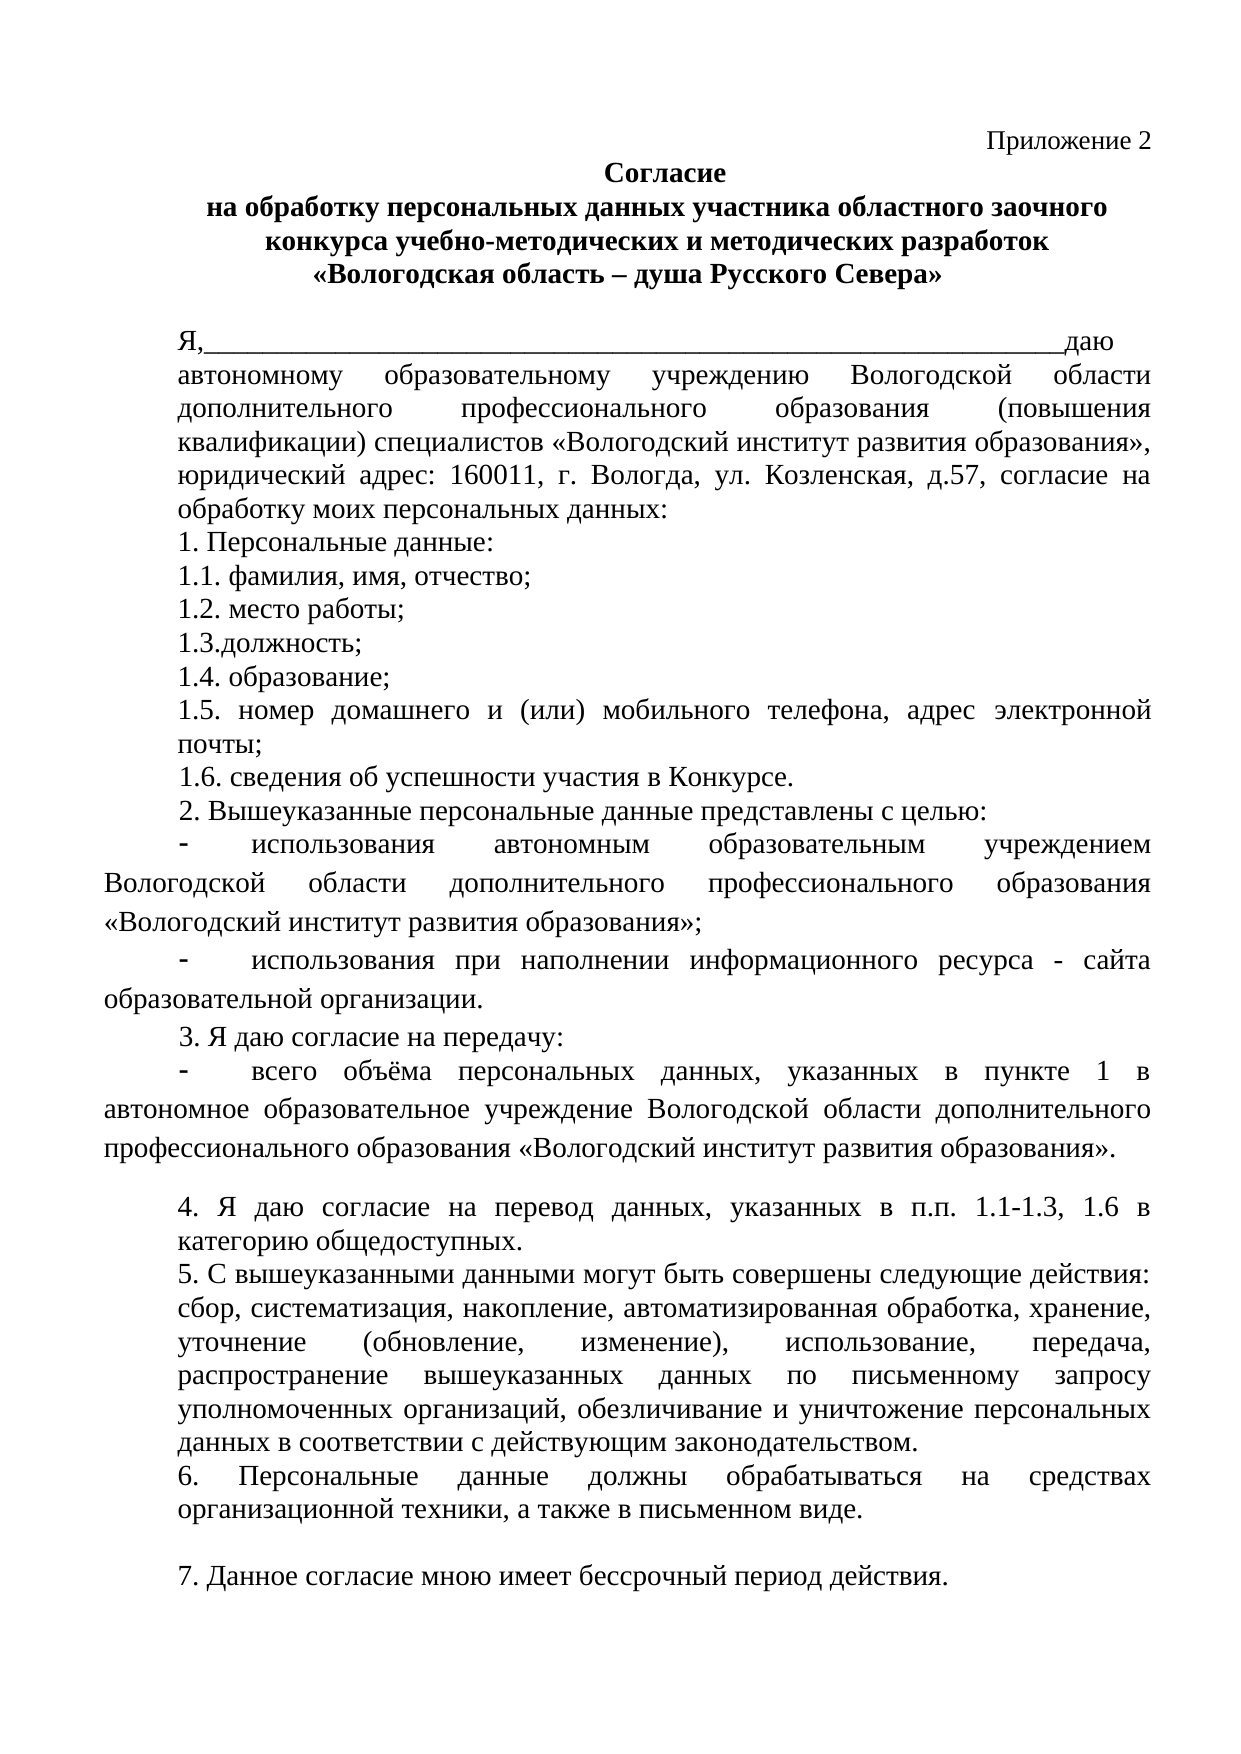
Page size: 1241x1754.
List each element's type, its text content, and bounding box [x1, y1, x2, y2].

text 1.5. номер домашнего и (или) мобильного телефона, адрес электронной почты; [177, 692, 1152, 759]
text 1.4. образование; [177, 659, 1152, 692]
list использования при наполнении информационного ресурса - сайта образовательной организации. [103, 942, 1152, 1014]
text 2. Вышеуказанные персональные данные представлены с целью: [103, 793, 1152, 826]
text Приложение 2 [103, 118, 1152, 156]
text 6. Персональные данные должны обрабатываться на средствах организационной техники, а также в письменном виде. [177, 1458, 1152, 1525]
text 5. С вышеуказанными данными могут быть совершены следующие действия: сбор, систематизация, накопление, автоматизированная обработка, хранение, уточнение (обновление, изменение), использование, передача, распространение вышеуказанных данных по письменному запросу уполномоченных организаций, обезличивание и уничтожение персональных данных в соответствии с действующим законодательством. [177, 1257, 1152, 1458]
text 7. Данное согласие мною имеет бессрочный период действия. [177, 1558, 1152, 1592]
text 1.3.должность; [177, 625, 1152, 659]
text 1.2. место работы; [177, 592, 1152, 625]
text Согласие [103, 156, 1152, 189]
text 3. Я даю согласие на передачу: [103, 1019, 1152, 1053]
list использования автономным образовательным учреждением Вологодской области дополнительного профессионального образования «Вологодский институт развития образования»; [103, 826, 1152, 937]
text 1.1. фамилия, имя, отчество; [177, 558, 1152, 592]
text «Вологодская область – душа Русского Севера» [103, 256, 1152, 290]
text 1.6. сведения об успешности участия в Конкурсе. [103, 759, 1152, 793]
text 4. Я даю согласие на перевод данных, указанных в п.п. 1.1-1.3, 1.6 в категорию общедоступных. [177, 1189, 1152, 1257]
text Я,___________________________________________________________даю автономному образовательному учреждению Вологодской области дополнительного профессионального образования (повышения квалификации) специалистов «Вологодский институт развития образования», юридический адрес: 160011, г. Вологда, ул. Козленская, д.57, согласие на обработку моих персональных данных: [177, 323, 1152, 524]
text 1. Персональные данные: [177, 524, 1152, 558]
text на обработку персональных данных участника областного заочного конкурса учебно-методических и методических разработок [162, 189, 1152, 256]
list всего объёма персональных данных, указанных в пункте 1 в автономное образовательное учреждение Вологодской области дополнительного профессионального образования «Вологодский институт развития образования». [103, 1053, 1152, 1164]
